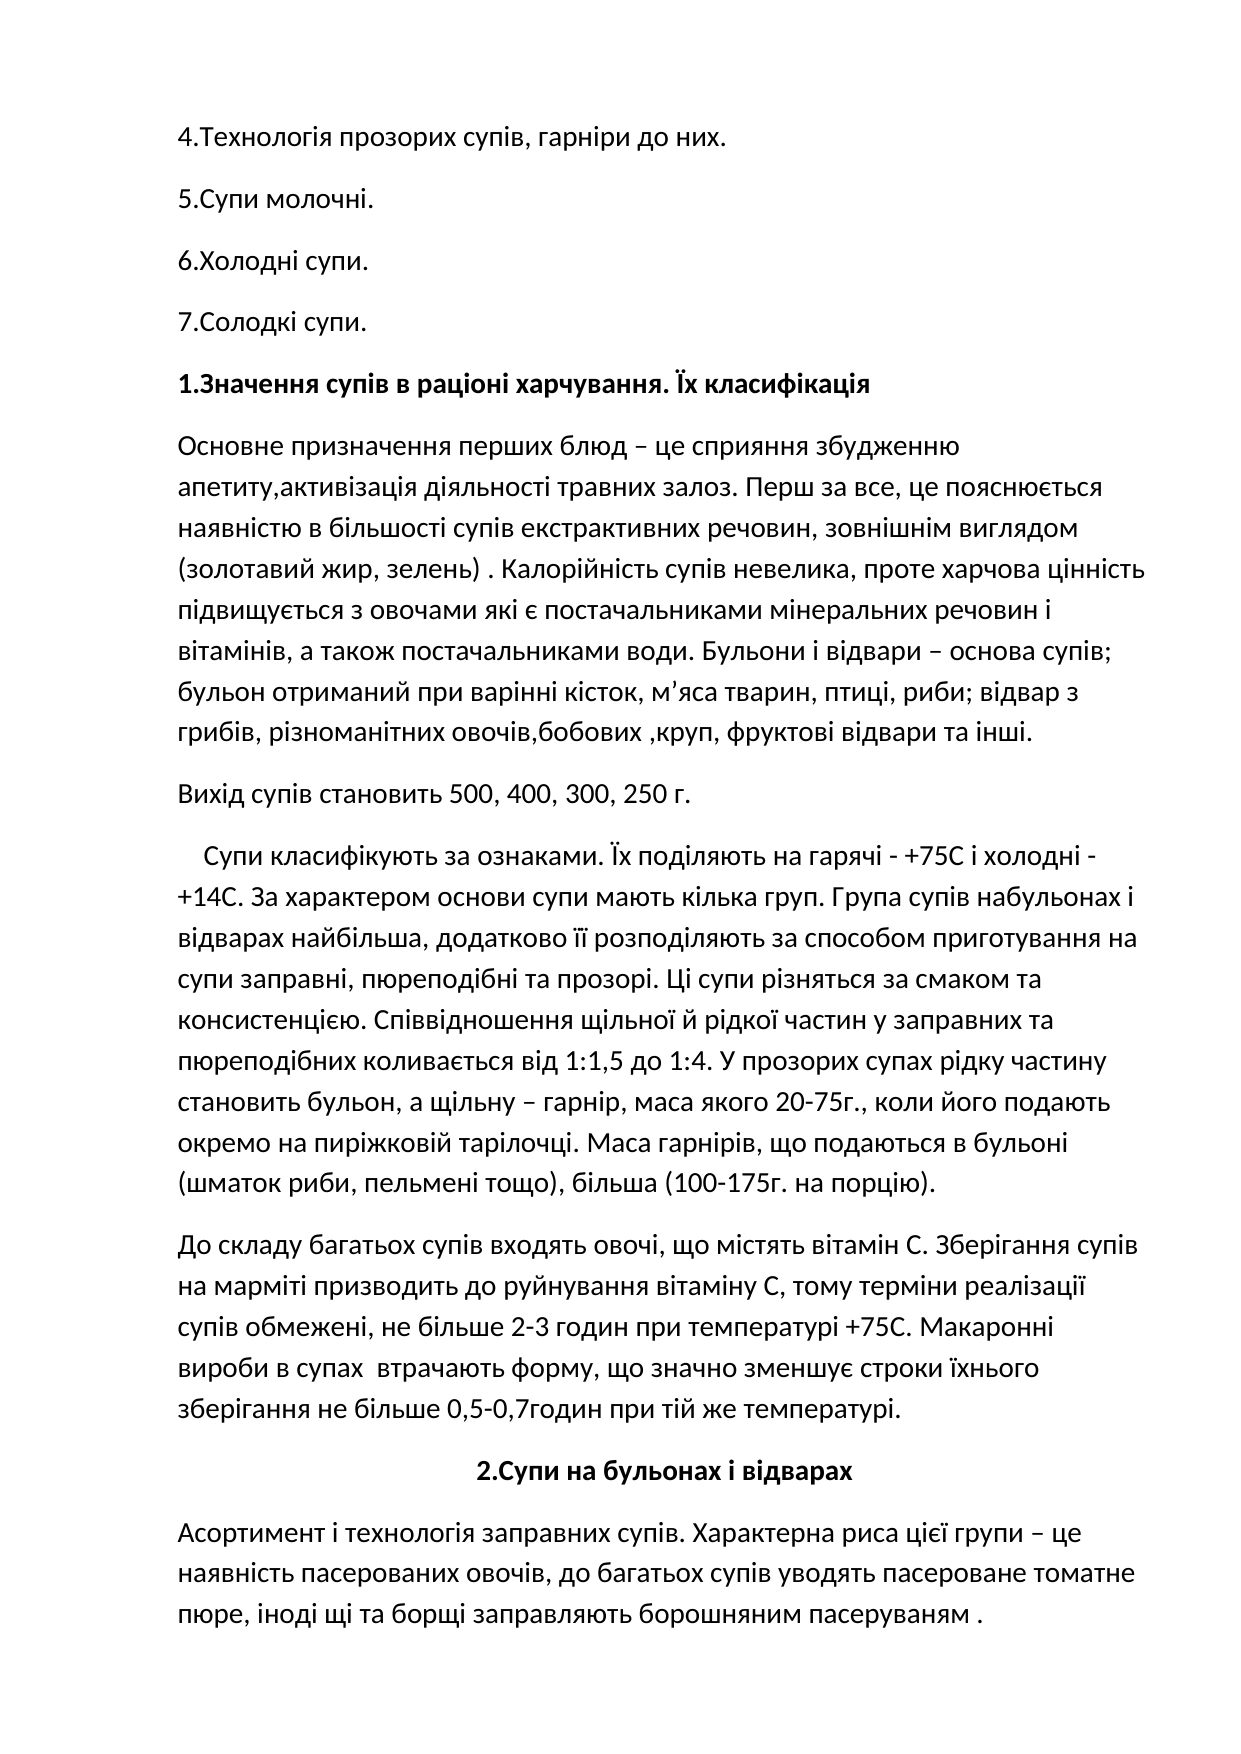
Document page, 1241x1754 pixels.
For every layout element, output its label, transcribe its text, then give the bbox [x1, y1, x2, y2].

text 7.Солодкі супи. [177, 303, 1152, 339]
text Супи класифікують за ознаками. Їх поділяють на гарячі - +75С і холодні -+14С. За характером основи супи мають кілька груп. Група супів набульонах і відварах найбільша, додатково її розподіляють за способом приготування на супи заправні, пюреподібні та прозорі. Ці супи різняться за смаком та консистенцією. Співвідношення щільної й рідкої частин у заправних та пюреподібних коливається від 1:1,5 до 1:4. У прозорих супах рідку частину становить бульон, а щільну – гарнір, маса якого 20-75г., коли його подають окремо на пиріжковій тарілочці. Маса гарнірів, що подаються в бульоні (шматок риби, пельмені тощо), більша (100-175г. на порцію). [177, 837, 1152, 1200]
text 6.Холодні супи. [177, 242, 1152, 277]
text Вихід супів становить 500, 400, 300, 250 г. [177, 775, 1152, 811]
text Основне призначення перших блюд – це сприяння збудженню апетиту,активізація діяльності травних залоз. Перш за все, це пояснюється наявністю в більшості супів екстрактивних речовин, зовнішнім виглядом (золотавий жир, зелень) . Калорійність супів невелика, проте харчова цінність підвищується з овочами які є постачальниками мінеральних речовин і вітамінів, а також постачальниками води. Бульони і відвари – основа супів; бульон отриманий при варінні кісток, м’яса тварин, птиці, риби; відвар з грибів, різноманітних овочів,бобових ,круп, фруктові відвари та інші. [177, 427, 1152, 749]
text 5.Супи молочні. [177, 180, 1152, 216]
text До складу багатьох супів входять овочі, що містять вітамін С. Зберігання супів на марміті призводить до руйнування вітаміну С, тому терміни реалізації супів обмежені, не більше 2-3 годин при температурі +75С. Макаронні вироби в супах втрачають форму, що значно зменшує строки їхнього зберігання не більше 0,5-0,7годин при тій же температурі. [177, 1226, 1152, 1426]
text 1.Значення супів в раціоні харчування. Їх класифікація [177, 365, 1152, 401]
text 4.Технологія прозорих супів, гарніри до них. [177, 118, 1152, 154]
text 2.Супи на бульонах і відварах [177, 1452, 1152, 1487]
text Асортимент і технологія заправних супів. Характерна риса цієї групи – це наявність пасерованих овочів, до багатьох супів уводять пасероване томатне пюре, іноді щі та борщі заправляють борошняним пасеруваням . [177, 1514, 1152, 1631]
